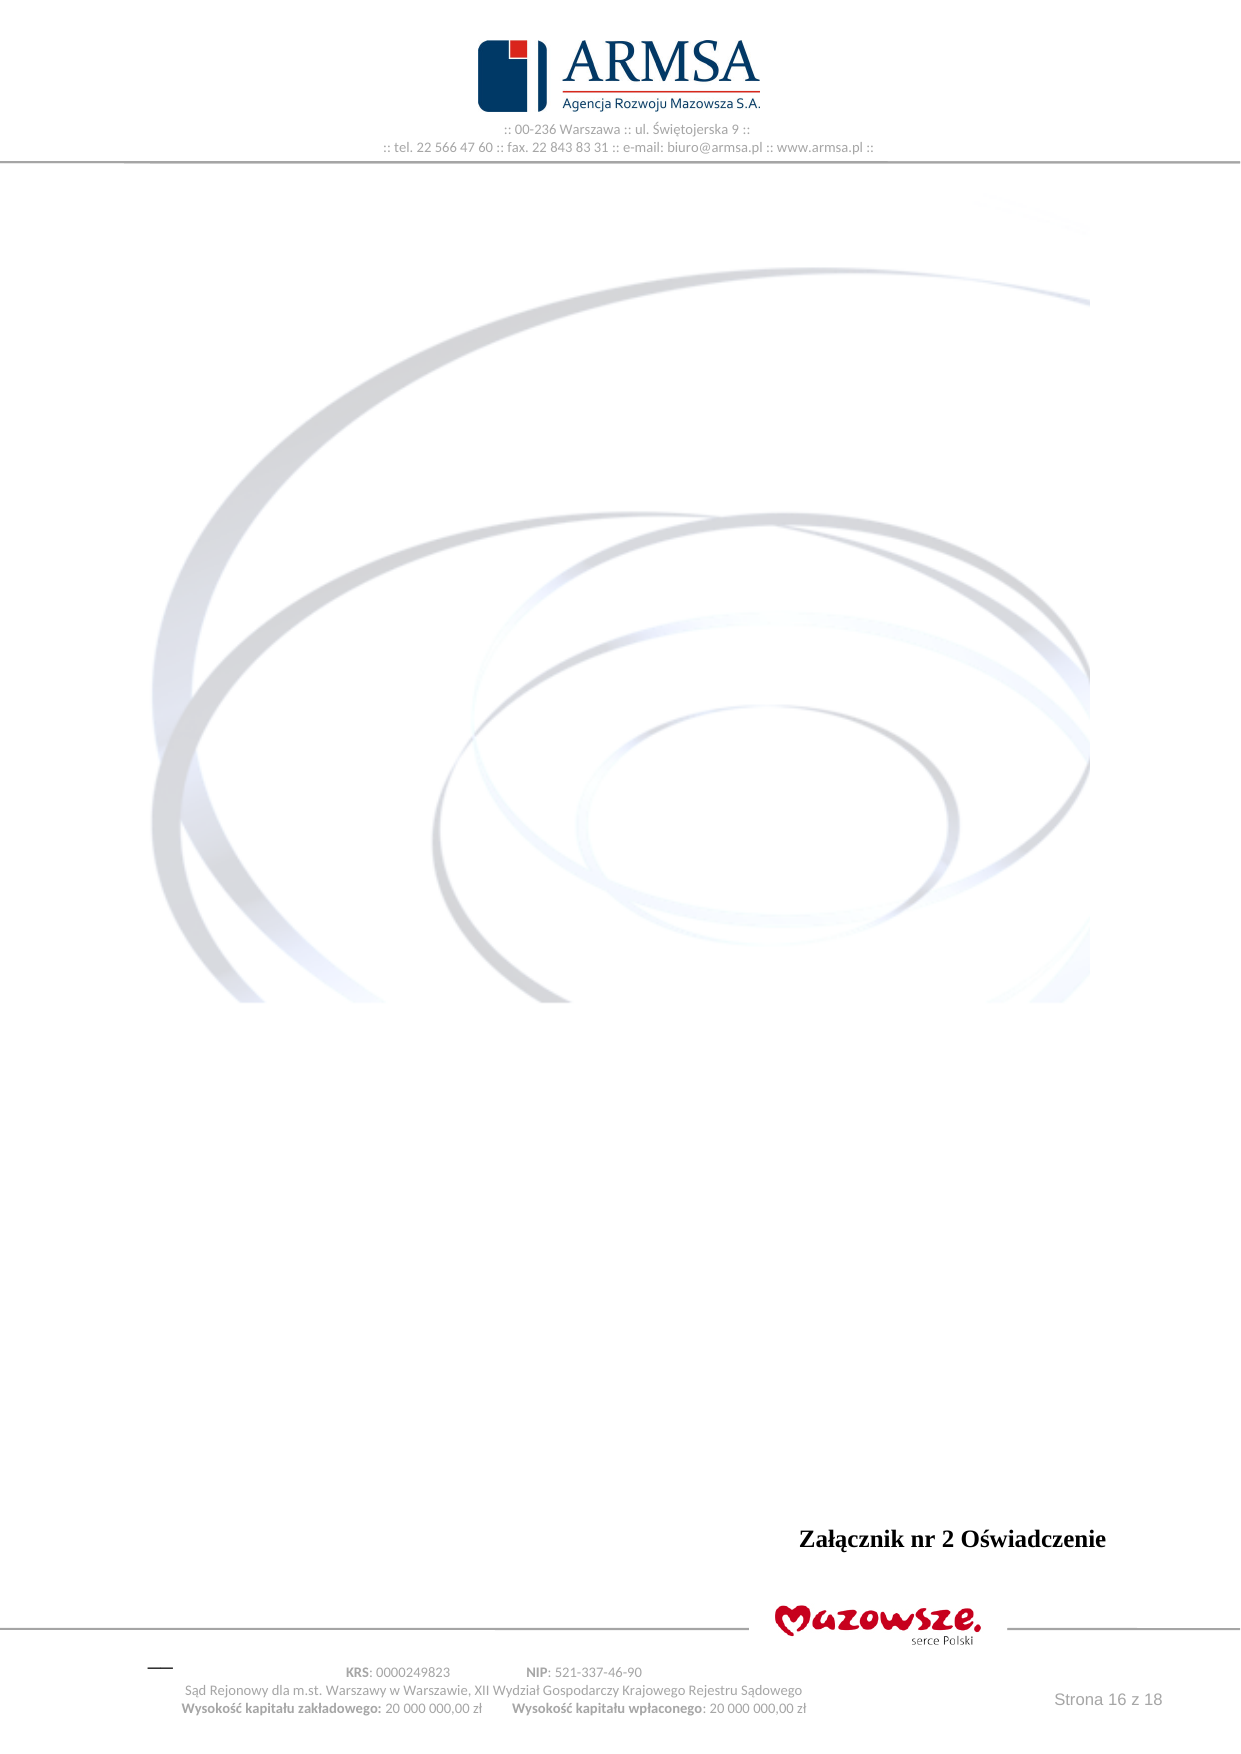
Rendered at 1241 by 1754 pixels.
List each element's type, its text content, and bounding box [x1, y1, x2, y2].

picture [766, 1591, 989, 1650]
text Załącznik nr 2 Oświadczenie [148, 1524, 1106, 1553]
picture [478, 40, 760, 112]
